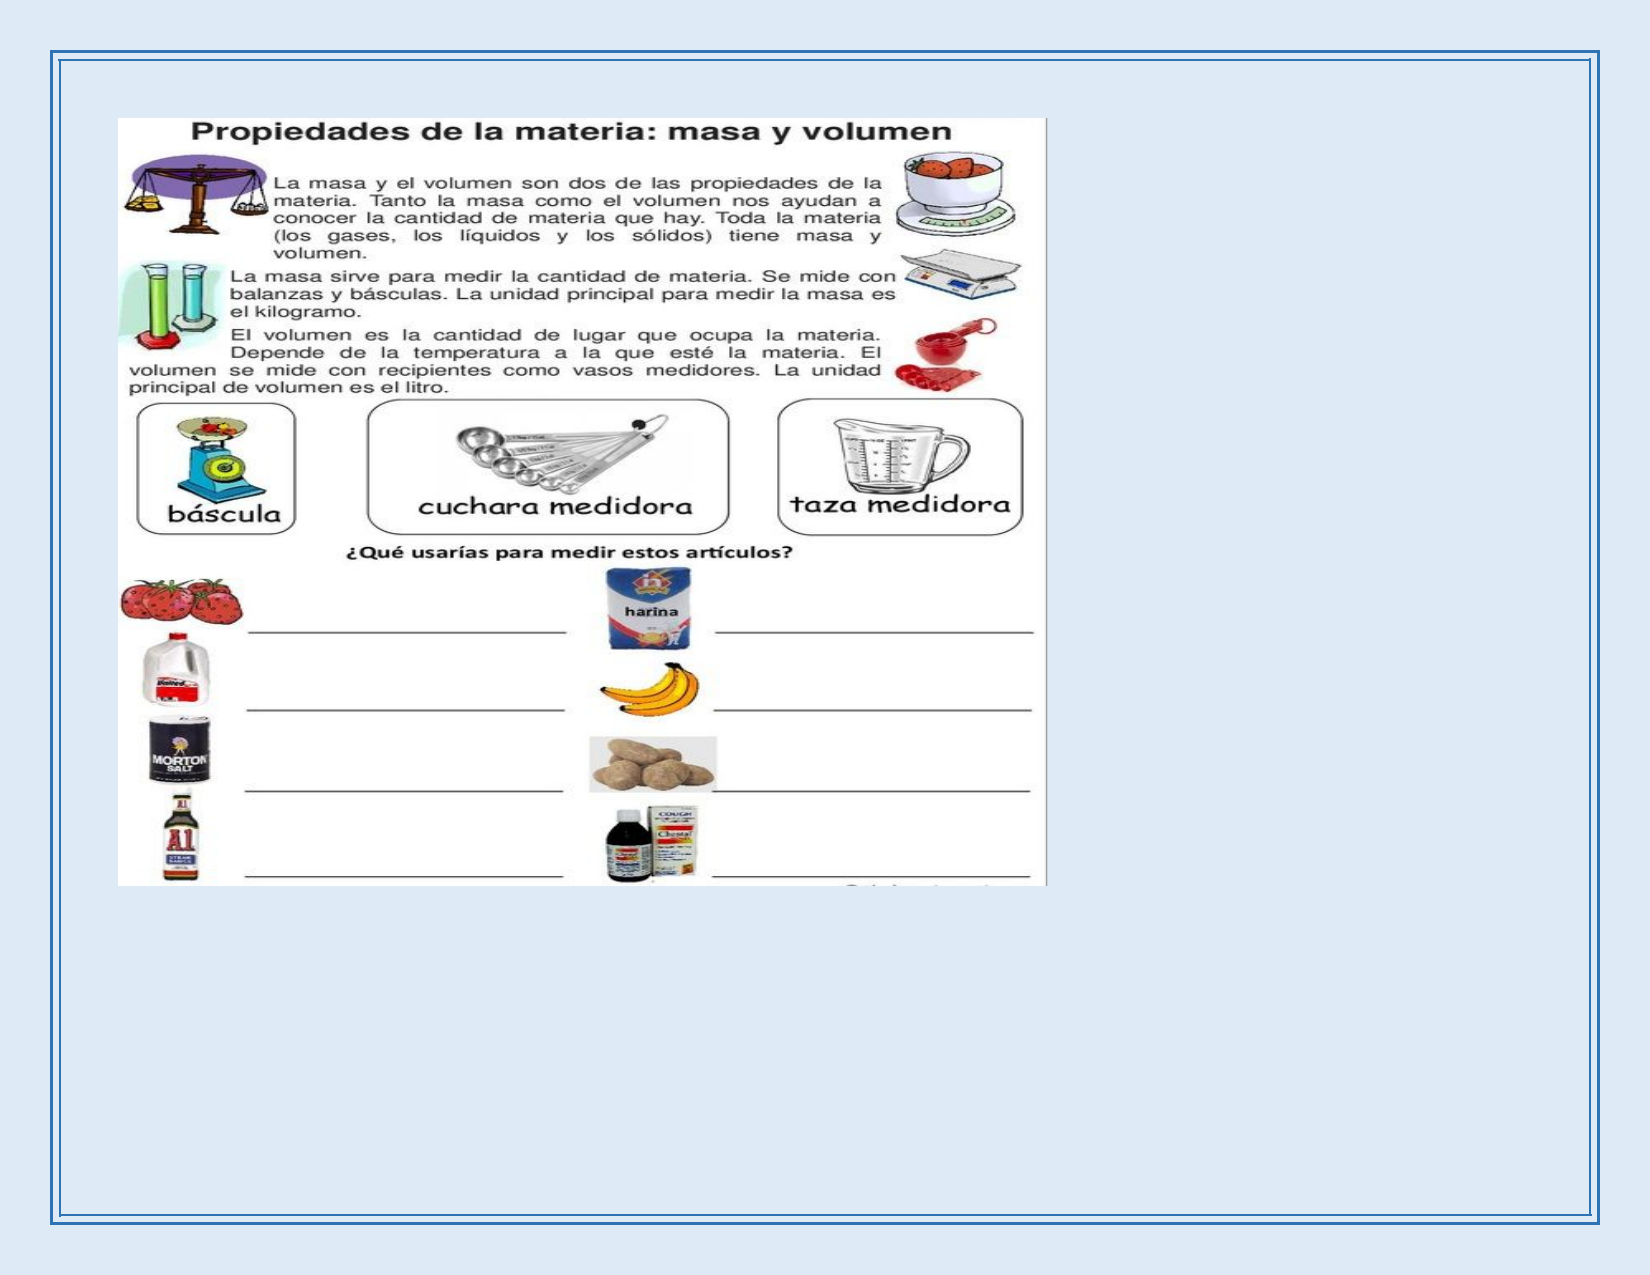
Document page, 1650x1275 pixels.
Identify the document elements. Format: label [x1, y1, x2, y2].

picture [118, 118, 1048, 886]
